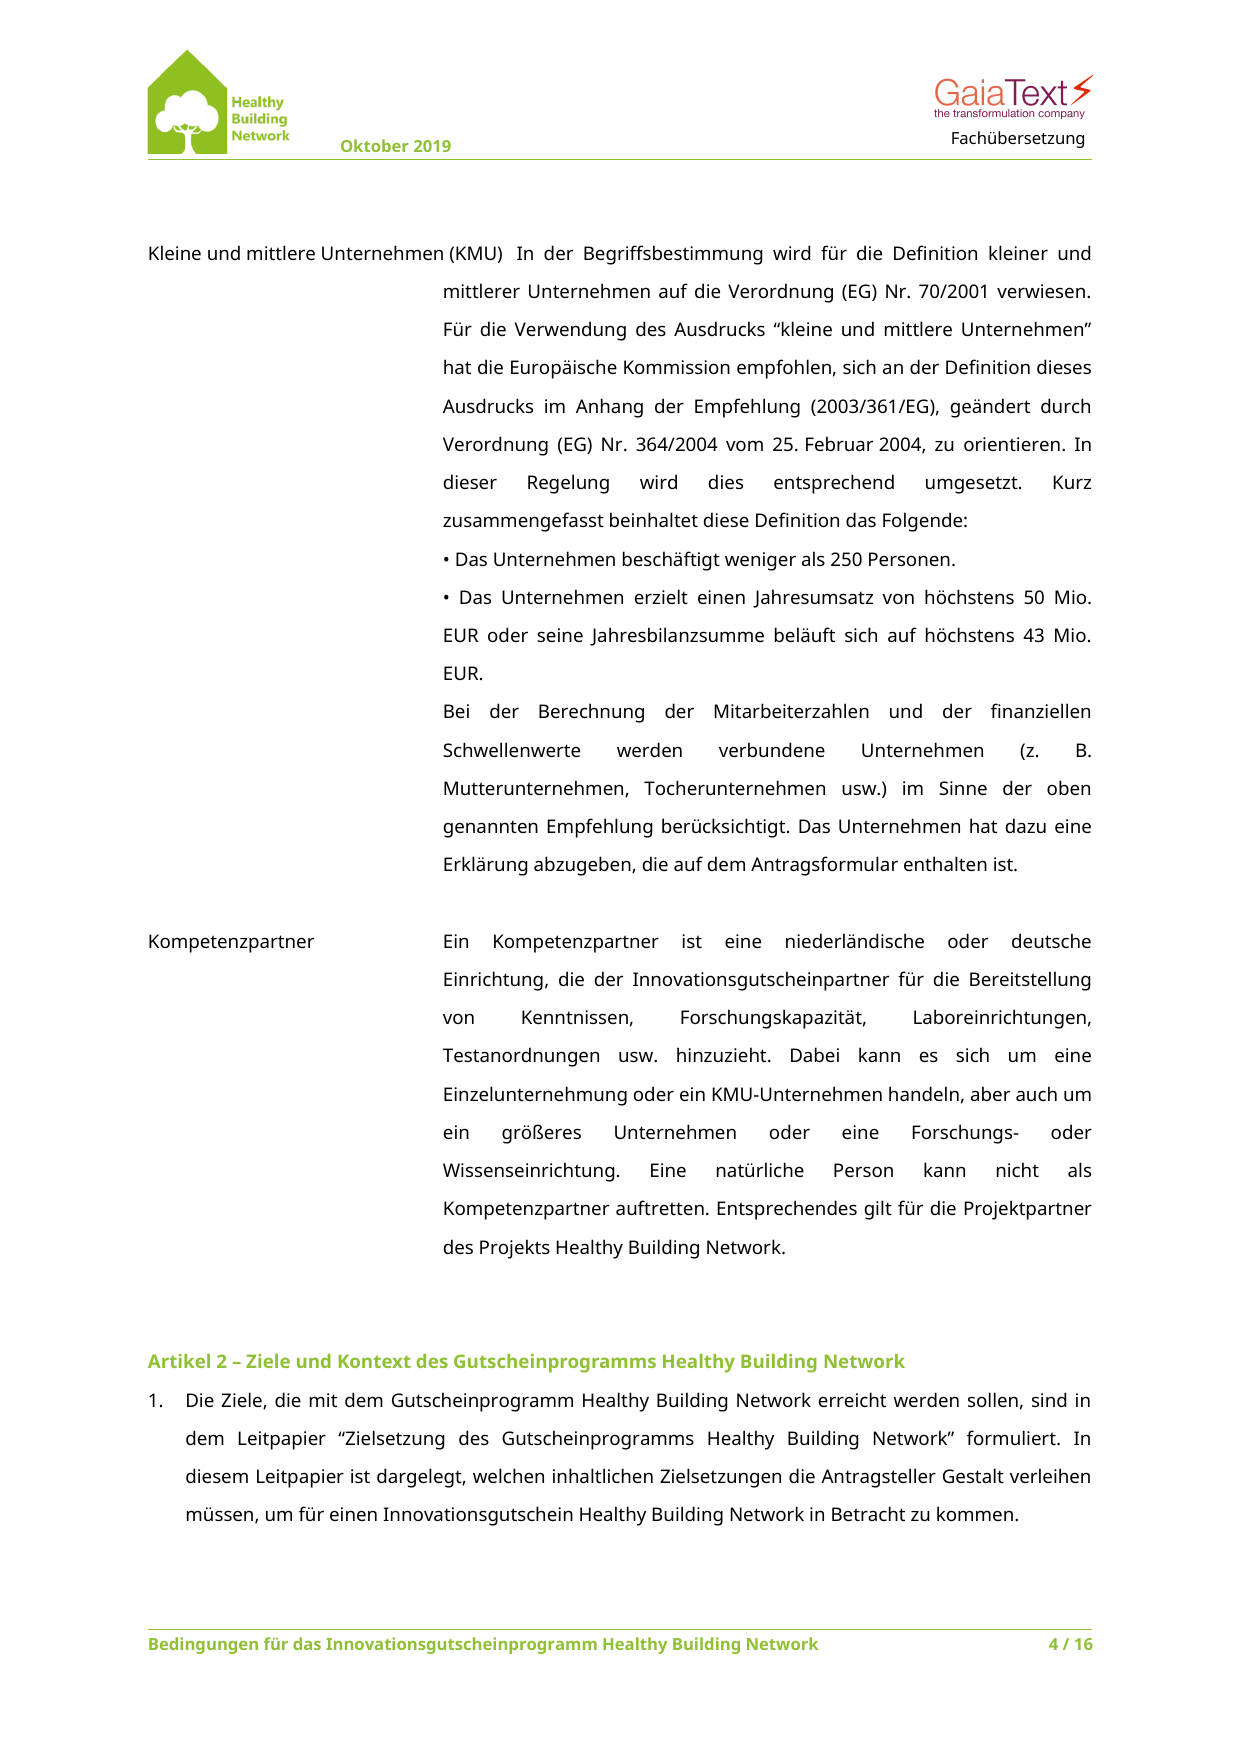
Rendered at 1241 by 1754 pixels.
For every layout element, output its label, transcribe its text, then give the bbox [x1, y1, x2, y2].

text • Das Unternehmen beschäftigt weniger als 250 Personen. [369, 546, 1092, 571]
text Bei der Berechnung der Mitarbeiterzahlen und der finanziellen Schwellenwerte werden verbundene Unternehmen (z. B. Mutterunternehmen, Tocherunternehmen usw.) im Sinne der oben genannten Empfehlung berücksichtigt. Das Unternehmen hat dazu eine Erklärung abzugeben, die auf dem Antragsformular enthalten ist. [443, 699, 1092, 877]
picture [929, 71, 1098, 130]
text Kleine und mittlere Unternehmen (KMU) In der Begriffsbestimmung wird für die Definition kleiner und mittlerer Unternehmen auf die Verordnung (EG) Nr. 70/2001 verwiesen. Für die Verwendung des Ausdrucks “kleine und mittlere Unternehmen” hat die Europäische Kommission empfohlen, sich an der Definition dieses Ausdrucks im Anhang der Empfehlung (2003/361/EG), geändert durch Verordnung (EG) Nr. 364/2004 vom 25. Februar 2004, zu orientieren. In dieser Regelung wird dies entsprechend umgesetzt. Kurz zusammengefasst beinhaltet diese Definition das Folgende: [148, 240, 1092, 533]
text Kompetenzpartner Ein Kompetenzpartner ist eine niederländische oder deutsche Einrichtung, die der Innovationsgutscheinpartner für die Bereitstellung von Kenntnissen, Forschungskapazität, Laboreinrichtungen, Testanordnungen usw. hinzuzieht. Dabei kann es sich um eine Einzelunternehmung oder ein KMU-Unternehmen handeln, aber auch um ein größeres Unternehmen oder eine Forschungs- oder Wissenseinrichtung. Eine natürliche Person kann nicht als Kompetenzpartner auftretten. Entsprechendes gilt für die Projektpartner des Projekts Healthy Building Network. [148, 928, 1092, 1259]
list Die Ziele, die mit dem Gutscheinprogramm Healthy Building Network erreicht werden sollen, sind in dem Leitpapier “Zielsetzung des Gutscheinprogramms Healthy Building Network” formuliert. In diesem Leitpapier ist dargelegt, welchen inhaltlichen Zielsetzungen die Antragsteller Gestalt verleihen müssen, um für einen Innovationsgutschein Healthy Building Network in Betracht zu kommen. [148, 1387, 1092, 1527]
text • Das Unternehmen erzielt einen Jahresumsatz von höchstens 50 Mio. EUR oder seine Jahresbilanzsumme beläuft sich auf höchstens 43 Mio. EUR. [443, 584, 1092, 686]
picture [147, 49, 304, 154]
subtitle Artikel 2 – Ziele und Kontext des Gutscheinprogramms Healthy Building Network [148, 1349, 1092, 1374]
